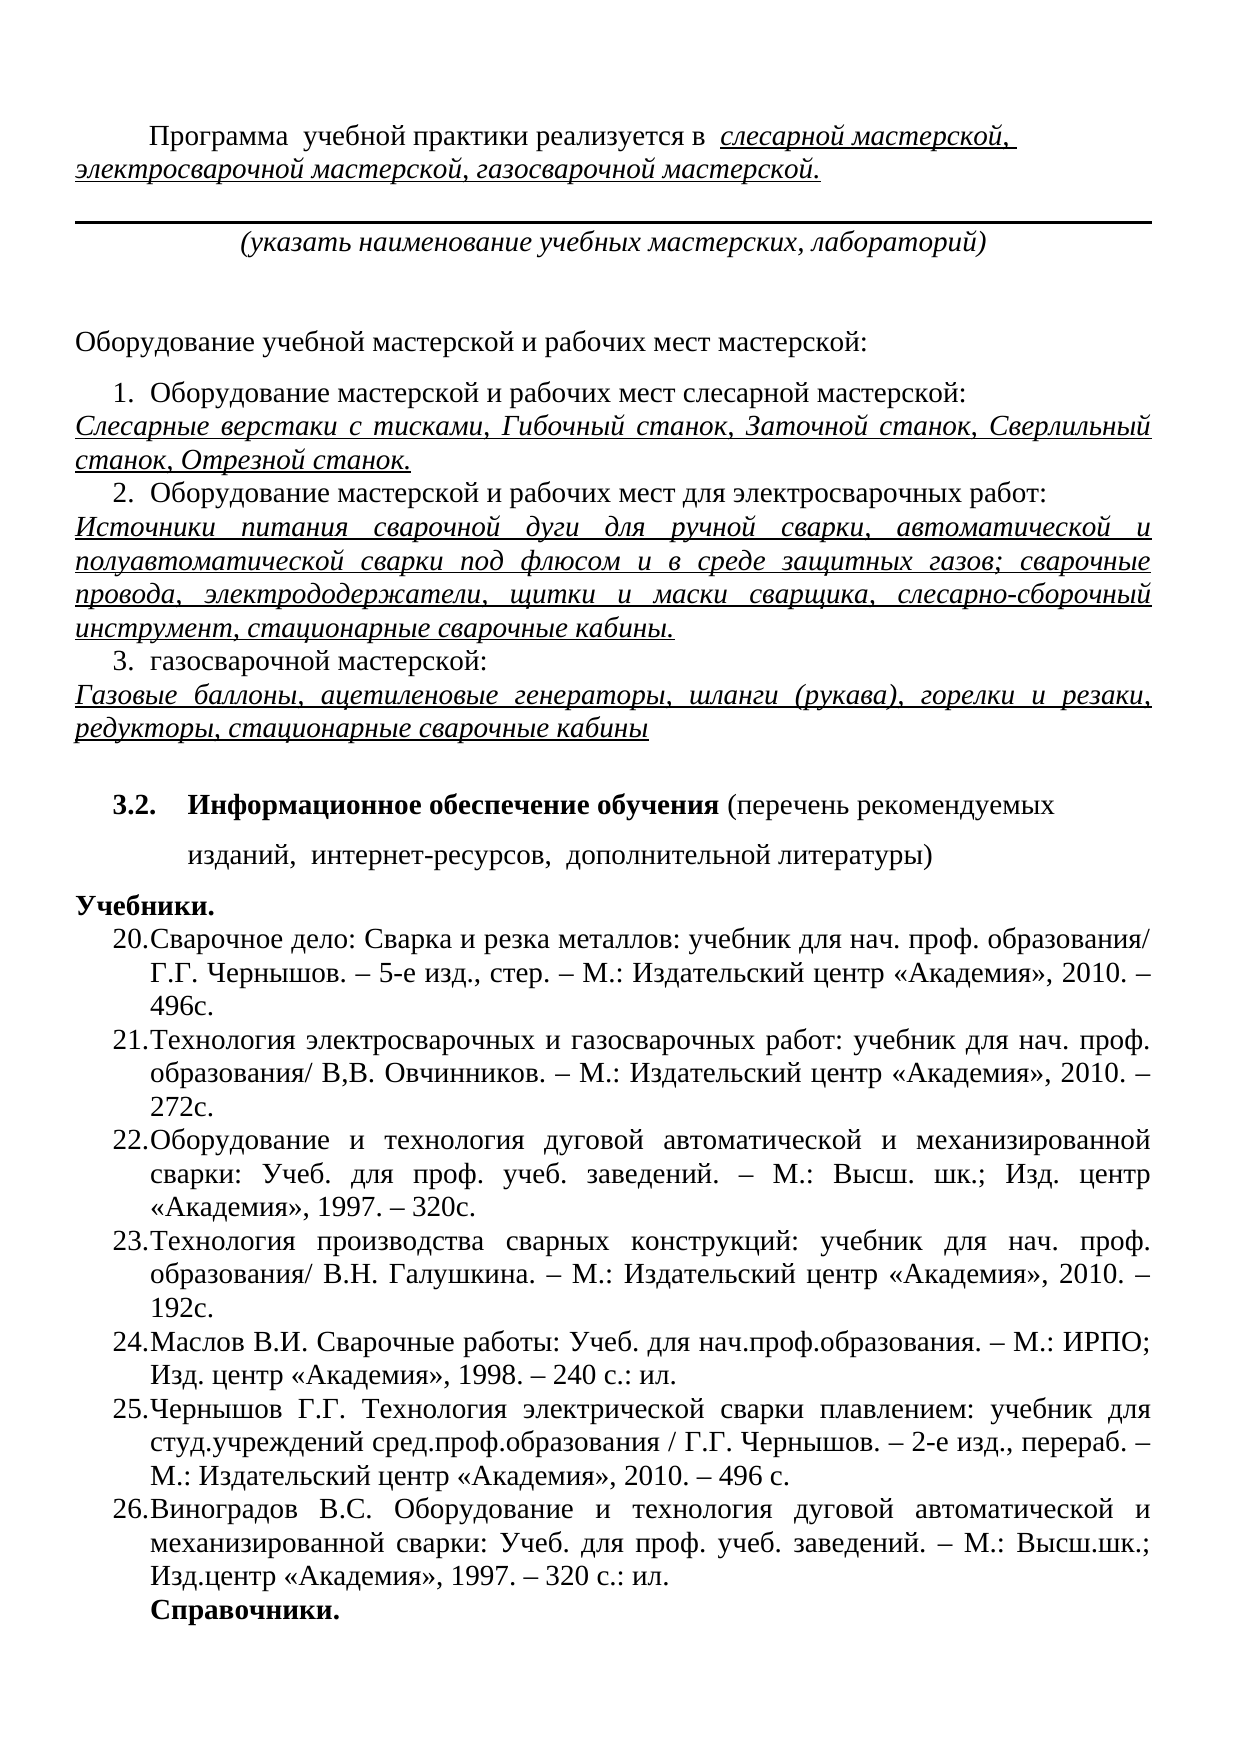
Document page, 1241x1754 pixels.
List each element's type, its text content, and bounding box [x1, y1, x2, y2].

list Сварочное дело: Сварка и резка металлов: учебник для нач. проф. образования/ Г.Г. Чернышов. – 5-е изд., стер. – М.: Издательский центр «Академия», 2010. – 496с. [112, 921, 1152, 1022]
text Источники питания сварочной дуги для ручной сварки, автоматической и полуавтоматической сварки под флюсом и в среде защитных газов; сварочные провода, электрододержатели, щитки и маски сварщика, слесарно-сборочный инструмент, стационарные сварочные кабины. [75, 509, 1152, 538]
list Маслов В.И. Сварочные работы: Учеб. для нач.проф.образования. – М.: ИРПО; Изд. центр «Академия», 1998. – 240 с.: ил. [112, 1324, 1152, 1391]
text Справочники. [150, 1592, 1152, 1626]
list Технология электросварочных и газосварочных работ: учебник для нач. проф. образования/ В,В. Овчинников. – М.: Издательский центр «Академия», 2010. – 272с. [112, 1022, 1152, 1122]
text Оборудование учебной мастерской и рабочих мест мастерской: [75, 324, 1152, 358]
text Газовые баллоны, ацетиленовые генераторы, шланги (рукава), горелки и резаки, редукторы, стационарные сварочные кабины [75, 708, 1152, 744]
list Оборудование мастерской и рабочих мест слесарной мастерской: [112, 375, 1152, 408]
text Слесарные верстаки с тисками, Гибочный станок, Заточной станок, Сверлильный станок, Отрезной станок. [75, 408, 1152, 438]
text (указать наименование учебных мастерских, лабораторий) [75, 224, 1152, 257]
list Оборудование и технология дуговой автоматической и механизированной сварки: Учеб. для проф. учеб. заведений. – М.: Высш. шк.; Изд. центр «Академия», 1997. – 320с. [112, 1122, 1152, 1223]
text Источники питания сварочной дуги для ручной сварки, автоматической и полуавтоматической сварки под флюсом и в среде защитных газов; сварочные провода, электрододержатели, щитки и маски сварщика, слесарно-сборочный инструмент, стационарные сварочные кабины. [75, 540, 1152, 605]
text Газовые баллоны, ацетиленовые генераторы, шланги (рукава), горелки и резаки, редукторы, стационарные сварочные кабины [75, 677, 1152, 706]
text Источники питания сварочной дуги для ручной сварки, автоматической и полуавтоматической сварки под флюсом и в среде защитных газов; сварочные провода, электрододержатели, щитки и маски сварщика, слесарно-сборочный инструмент, стационарные сварочные кабины. [75, 607, 1152, 643]
text Программа учебной практики реализуется в слесарной мастерской, электросварочной мастерской, газосварочной мастерской. [75, 118, 1152, 185]
list Информационное обеспечение обучения (перечень рекомендуемых изданий, интернет-ресурсов, дополнительной литературы) [112, 787, 1152, 871]
list Чернышов Г.Г. Технология электрической сварки плавлением: учебник для студ.учреждений сред.проф.образования / Г.Г. Чернышов. – 2-е изд., перераб. – М.: Издательский центр «Академия», 2010. – 496 с. [112, 1391, 1152, 1491]
text Учебники. [75, 888, 1152, 921]
list Оборудование мастерской и рабочих мест для электросварочных работ: [112, 476, 1152, 509]
list газосварочной мастерской: [112, 643, 1152, 677]
list Технология производства сварных конструкций: учебник для нач. проф. образования/ В.Н. Галушкина. – М.: Издательский центр «Академия», 2010. – 192с. [112, 1223, 1152, 1324]
text Слесарные верстаки с тисками, Гибочный станок, Заточной станок, Сверлильный станок, Отрезной станок. [75, 439, 1152, 476]
list Виноградов В.С. Оборудование и технология дуговой автоматической и механизированной сварки: Учеб. для проф. учеб. заведений. – М.: Высш.шк.; Изд.центр «Академия», 1997. – 320 с.: ил. [112, 1491, 1152, 1592]
